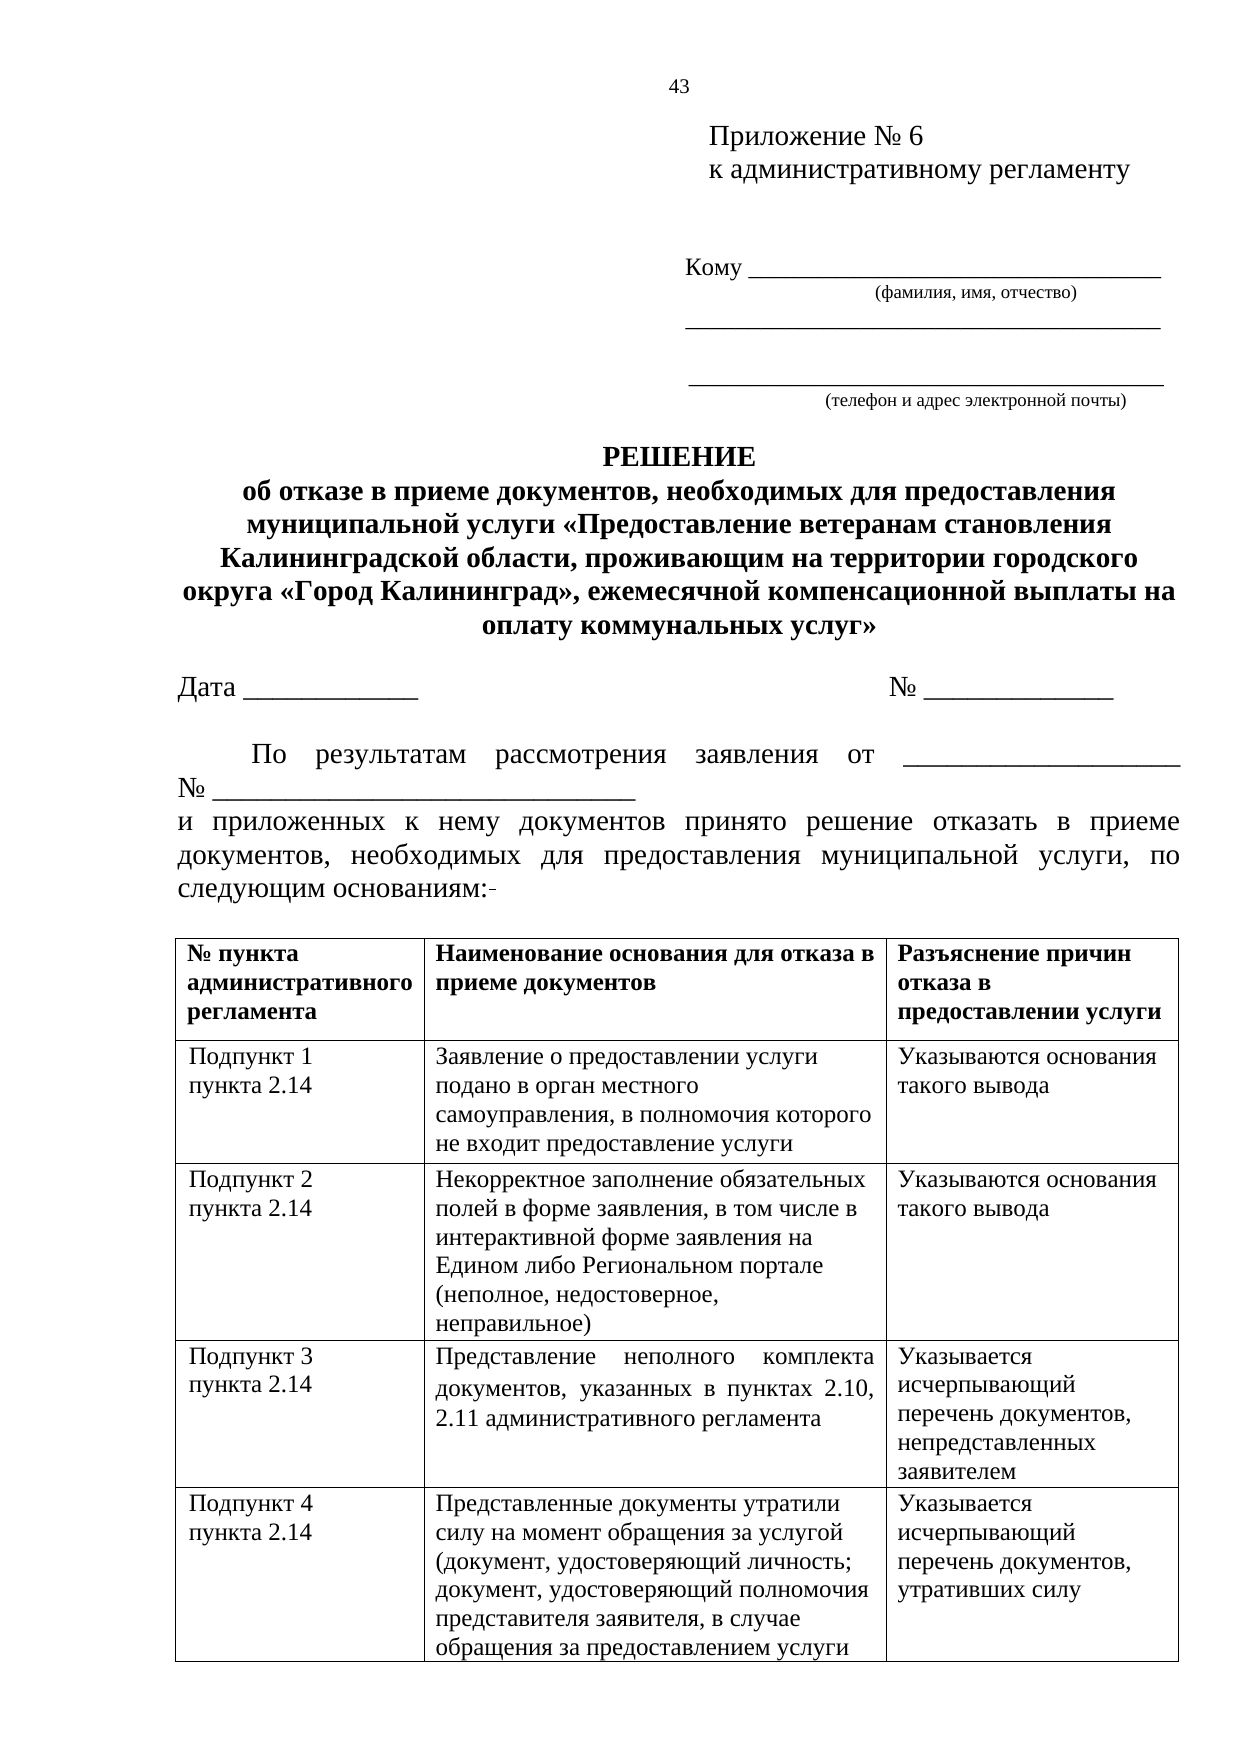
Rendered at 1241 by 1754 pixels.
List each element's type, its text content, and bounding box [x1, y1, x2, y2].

text По результатам рассмотрения заявления от ___________________ № _____________________________ [177, 736, 1181, 803]
text и приложенных к нему документов принято решение отказать в приеме документов, необходимых для предоставления муниципальной услуги, по следующим основаниям: [177, 803, 1181, 904]
table_cell Подпункт 1 пункта 2.14 [176, 1041, 424, 1163]
table_cell Подпункт 2 пункта 2.14 [176, 1164, 424, 1340]
text Приложение № 6 [709, 118, 1181, 152]
table_cell Заявление о предоставлении услуги подано в орган местного самоуправления, в полномочия которого не входит предоставление услуги [425, 1041, 886, 1163]
table_cell Подпункт 3 пункта 2.14 [176, 1341, 424, 1487]
text (фамилия, имя, отчество) [177, 281, 1181, 303]
text (телефон и адрес электронной почты) [177, 389, 1181, 410]
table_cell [176, 1488, 424, 1661]
text Кому _________________________________ [177, 252, 1181, 281]
table_cell Представление неполного комплекта документов, указанных в пунктах 2.10, 2.11 административного регламента [425, 1341, 886, 1487]
table_header № пункта административного регламента [176, 939, 424, 1040]
text РЕШЕНИЕ [177, 439, 1181, 473]
table_cell Указываются основания такого вывода [887, 1041, 1178, 1163]
table_header Наименование основания для отказа в приеме документов [425, 939, 886, 1040]
text об отказе в приеме документов, необходимых для предоставления муниципальной услуги «Предоставление ветеранам становления Калининградской области, проживающим на территории городского округа «Город Калининград», ежемесячной компенсационной выплаты на оплату коммунальных услуг» [177, 473, 1181, 669]
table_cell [887, 1488, 1178, 1661]
table_cell Указывается исчерпывающий перечень документов, непредставленных заявителем [887, 1341, 1178, 1487]
text ______________________________________ [177, 303, 1181, 331]
text ______________________________________ [177, 360, 1181, 389]
text к административному регламенту [709, 152, 1181, 185]
table_cell Указываются основания такого вывода [887, 1164, 1178, 1340]
table_header Дата ____________ [166, 669, 645, 703]
table_header № _____________ [645, 669, 1124, 703]
table_cell Некорректное заполнение обязательных полей в форме заявления, в том числе в интерактивной форме заявления на Едином либо Региональном портале (неполное, недостоверное, неправильное) [425, 1164, 886, 1340]
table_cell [425, 1488, 886, 1661]
table_header Разъяснение причин отказа в предоставлении услуги [887, 939, 1178, 1040]
